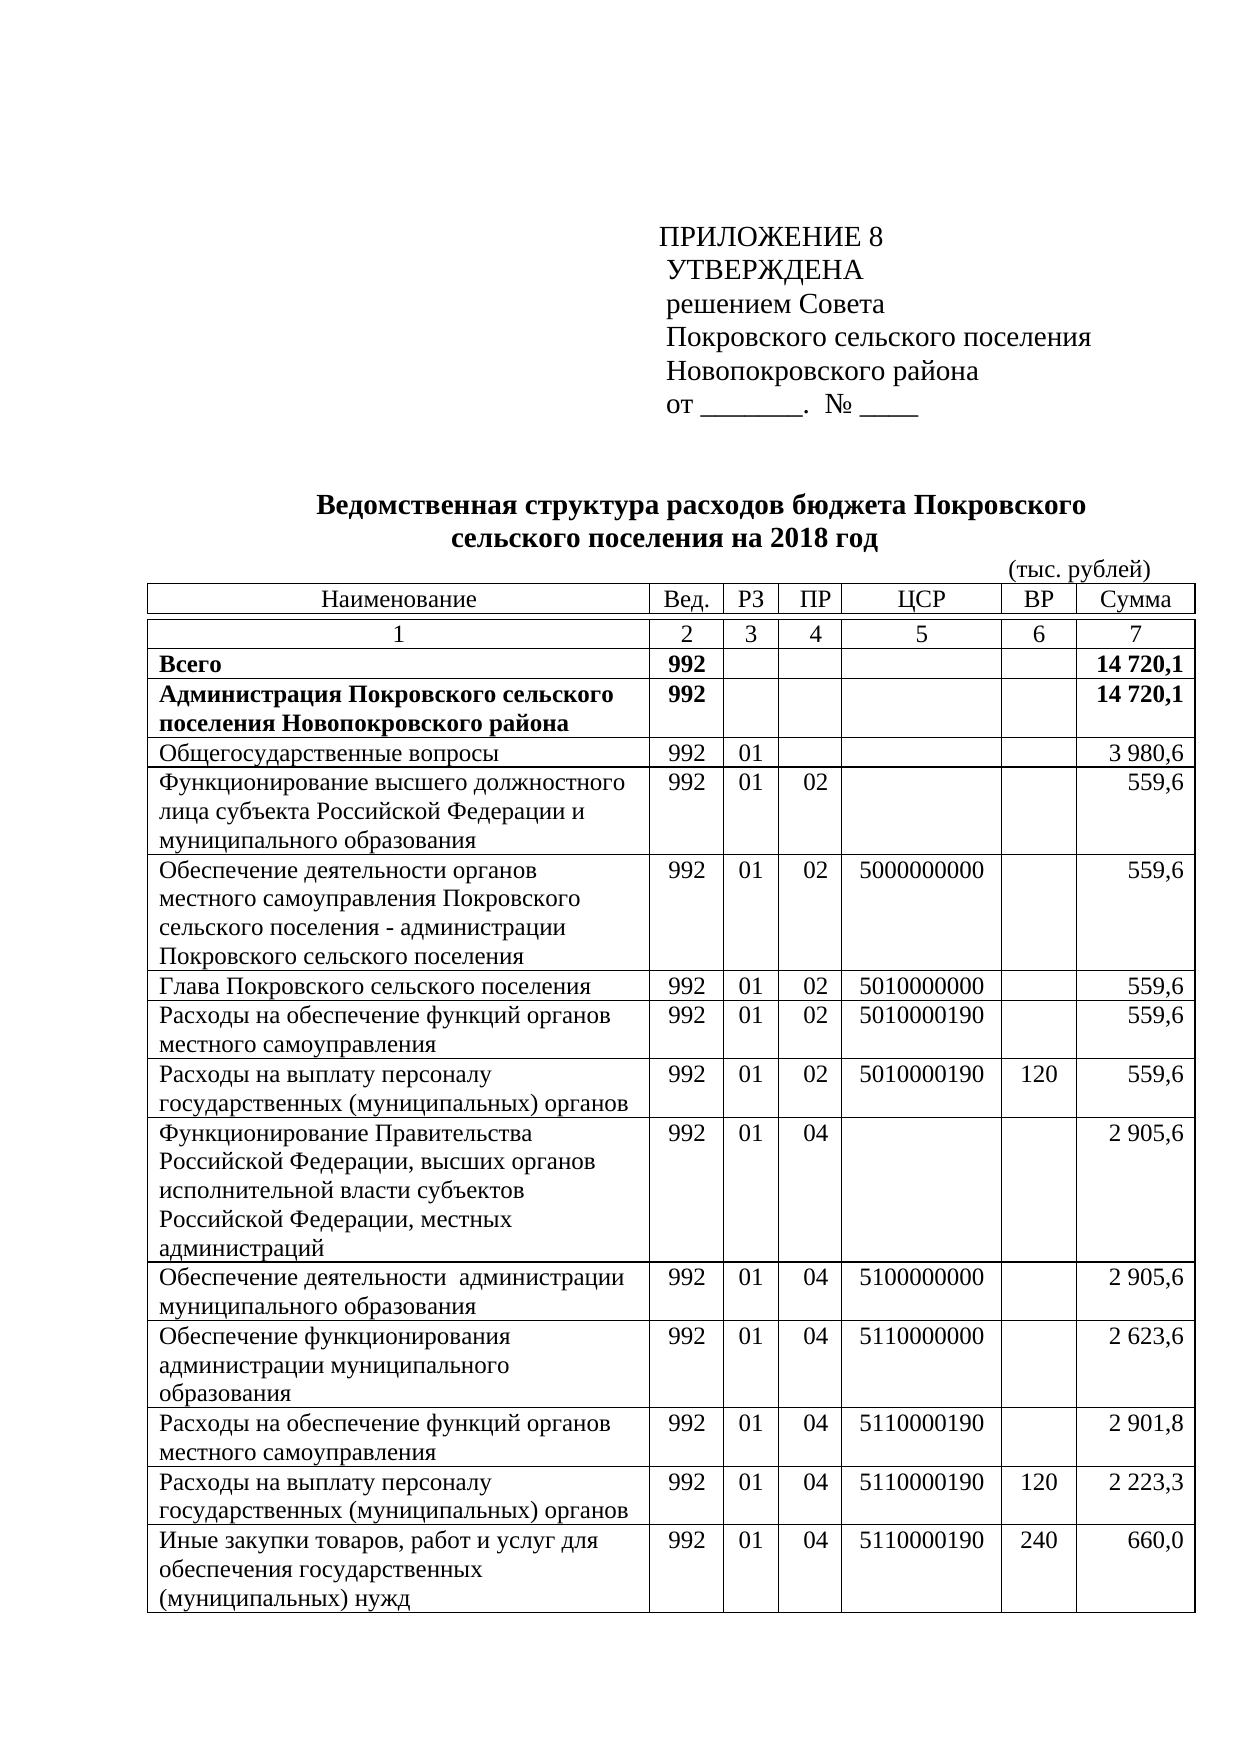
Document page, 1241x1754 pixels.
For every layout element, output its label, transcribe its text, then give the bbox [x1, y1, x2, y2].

table_header ЦСР [842, 584, 1001, 613]
table_cell 2 905,6 [1077, 1118, 1194, 1261]
table_cell 01 [724, 1467, 778, 1524]
text от _______. № ____ [177, 386, 1152, 420]
table_cell 992 [650, 649, 723, 678]
table_cell 992 [650, 679, 723, 737]
table_cell 01 [724, 1525, 778, 1612]
table_cell 2 223,3 [1077, 1467, 1194, 1524]
table_cell 01 [724, 971, 778, 999]
table_cell 5010000190 [842, 1001, 1001, 1058]
table_cell 5010000000 [842, 971, 1001, 999]
table_cell [724, 679, 778, 737]
table_cell [1002, 1001, 1076, 1058]
table_cell 992 [650, 1118, 723, 1261]
table_cell [842, 1118, 1001, 1261]
table_cell 02 [779, 855, 841, 970]
table_header Вед. [650, 584, 723, 613]
table_cell [1002, 679, 1076, 737]
text Новопокровского района [177, 353, 1152, 386]
table_cell [1002, 1263, 1076, 1320]
table_cell 01 [724, 768, 778, 854]
table_cell 04 [779, 1467, 841, 1524]
table_header 3 [724, 620, 778, 648]
table_cell [724, 649, 778, 678]
table_cell 01 [724, 1059, 778, 1117]
table_header ВР [1002, 584, 1076, 613]
table_cell [1002, 738, 1076, 766]
table_cell Всего [148, 649, 649, 678]
table_cell [842, 679, 1001, 737]
text ПРИЛОЖЕНИЕ 8 [177, 219, 1152, 252]
table_cell 14 720,1 [1077, 679, 1194, 737]
table_cell 992 [650, 738, 723, 766]
table_cell 02 [779, 971, 841, 999]
table_cell [1002, 855, 1076, 970]
table_cell 04 [779, 1263, 841, 1320]
table_cell 992 [650, 1408, 723, 1466]
table_cell [779, 649, 841, 678]
table_cell [1002, 1118, 1076, 1261]
table_header 7 [1077, 620, 1194, 648]
table_cell 992 [650, 1525, 723, 1612]
table_cell Общегосударственные вопросы [148, 738, 649, 766]
table_cell Иные закупки товаров, работ и услуг для обеспечения государственных (муниципальных) нужд [148, 1525, 649, 1612]
table_cell 992 [650, 855, 723, 970]
table_cell [842, 768, 1001, 854]
text решением Совета [177, 286, 1152, 319]
table_cell 120 [1002, 1467, 1076, 1524]
table_cell 992 [650, 971, 723, 999]
table_cell [1002, 649, 1076, 678]
table_cell [1002, 1408, 1076, 1466]
table_cell [842, 738, 1001, 766]
table_cell 02 [779, 1001, 841, 1058]
table_cell 992 [650, 1263, 723, 1320]
table_cell Расходы на обеспечение функций органов местного самоуправления [148, 1001, 649, 1058]
table_cell 04 [779, 1321, 841, 1407]
table_header 2 [650, 620, 723, 648]
table_cell 2 901,8 [1077, 1408, 1194, 1466]
table_cell 01 [724, 1001, 778, 1058]
text Ведомственная структура расходов бюджета Покровского сельского поселения на 2018 год [177, 487, 1152, 554]
table_cell Расходы на выплату персоналу государственных (муниципальных) органов [148, 1467, 649, 1524]
table_cell 559,6 [1077, 1059, 1194, 1117]
text Покровского сельского поселения [177, 319, 1152, 353]
table_cell 559,6 [1077, 971, 1194, 999]
table_cell 04 [779, 1118, 841, 1261]
table_cell 559,6 [1077, 855, 1194, 970]
table_cell 5110000190 [842, 1525, 1001, 1612]
table_cell 02 [779, 1059, 841, 1117]
table_header 1 [148, 620, 649, 648]
table_header 6 [1002, 620, 1076, 648]
table_header ПР [779, 584, 841, 613]
table_cell 2 623,6 [1077, 1321, 1194, 1407]
table_header Наименование [148, 584, 649, 613]
table_cell [1002, 971, 1076, 999]
table_header РЗ [724, 584, 778, 613]
table_cell [779, 679, 841, 737]
table_cell 04 [779, 1525, 841, 1612]
text (тыс. рублей) [177, 554, 1152, 583]
table_cell 5000000000 [842, 855, 1001, 970]
table_cell 5110000190 [842, 1408, 1001, 1466]
table_cell 01 [724, 1263, 778, 1320]
table_cell [1002, 1321, 1076, 1407]
table_cell 02 [779, 768, 841, 854]
table_header 5 [842, 620, 1001, 648]
table_cell 559,6 [1077, 1001, 1194, 1058]
table_header 4 [779, 620, 841, 648]
table_cell Функционирование Правительства Российской Федерации, высших органов исполнительной власти субъектов Российской Федерации, местных администраций [148, 1118, 649, 1261]
table_cell Обеспечение деятельности администрации муниципального образования [148, 1263, 649, 1320]
text УТВЕРЖДЕНА [177, 252, 1152, 286]
table_cell 992 [650, 1467, 723, 1524]
table_header Сумма [1077, 584, 1194, 613]
table_cell 240 [1002, 1525, 1076, 1612]
table_cell 14 720,1 [1077, 649, 1194, 678]
table_cell 01 [724, 1321, 778, 1407]
table_cell [779, 738, 841, 766]
table_cell 01 [724, 1408, 778, 1466]
table_cell 559,6 [1077, 768, 1194, 854]
table_cell 992 [650, 768, 723, 854]
table_cell Администрация Покровского сельского поселения Новопокровского района [148, 679, 649, 737]
table_cell 992 [650, 1059, 723, 1117]
table_cell Расходы на обеспечение функций органов местного самоуправления [148, 1408, 649, 1466]
table_cell 5100000000 [842, 1263, 1001, 1320]
table_cell 04 [779, 1408, 841, 1466]
table_cell 5110000190 [842, 1467, 1001, 1524]
table_cell 01 [724, 855, 778, 970]
table_cell 5110000000 [842, 1321, 1001, 1407]
table_cell 3 980,6 [1077, 738, 1194, 766]
table_cell 01 [724, 1118, 778, 1261]
table_cell 660,0 [1077, 1525, 1194, 1612]
table_cell Функционирование высшего должностного лица субъекта Российской Федерации и муниципального образования [148, 768, 649, 854]
table_cell 5010000190 [842, 1059, 1001, 1117]
table_cell Глава Покровского сельского поселения [148, 971, 649, 999]
table_cell [1002, 768, 1076, 854]
table_cell 2 905,6 [1077, 1263, 1194, 1320]
table_cell 01 [724, 738, 778, 766]
table_cell Расходы на выплату персоналу государственных (муниципальных) органов [148, 1059, 649, 1117]
table_cell 992 [650, 1001, 723, 1058]
table_cell Обеспечение деятельности органов местного самоуправления Покровского сельского поселения - администрации Покровского сельского поселения [148, 855, 649, 970]
table_cell Обеспечение функционирования администрации муниципального образования [148, 1321, 649, 1407]
table_cell 992 [650, 1321, 723, 1407]
table_cell [842, 649, 1001, 678]
table_cell 120 [1002, 1059, 1076, 1117]
